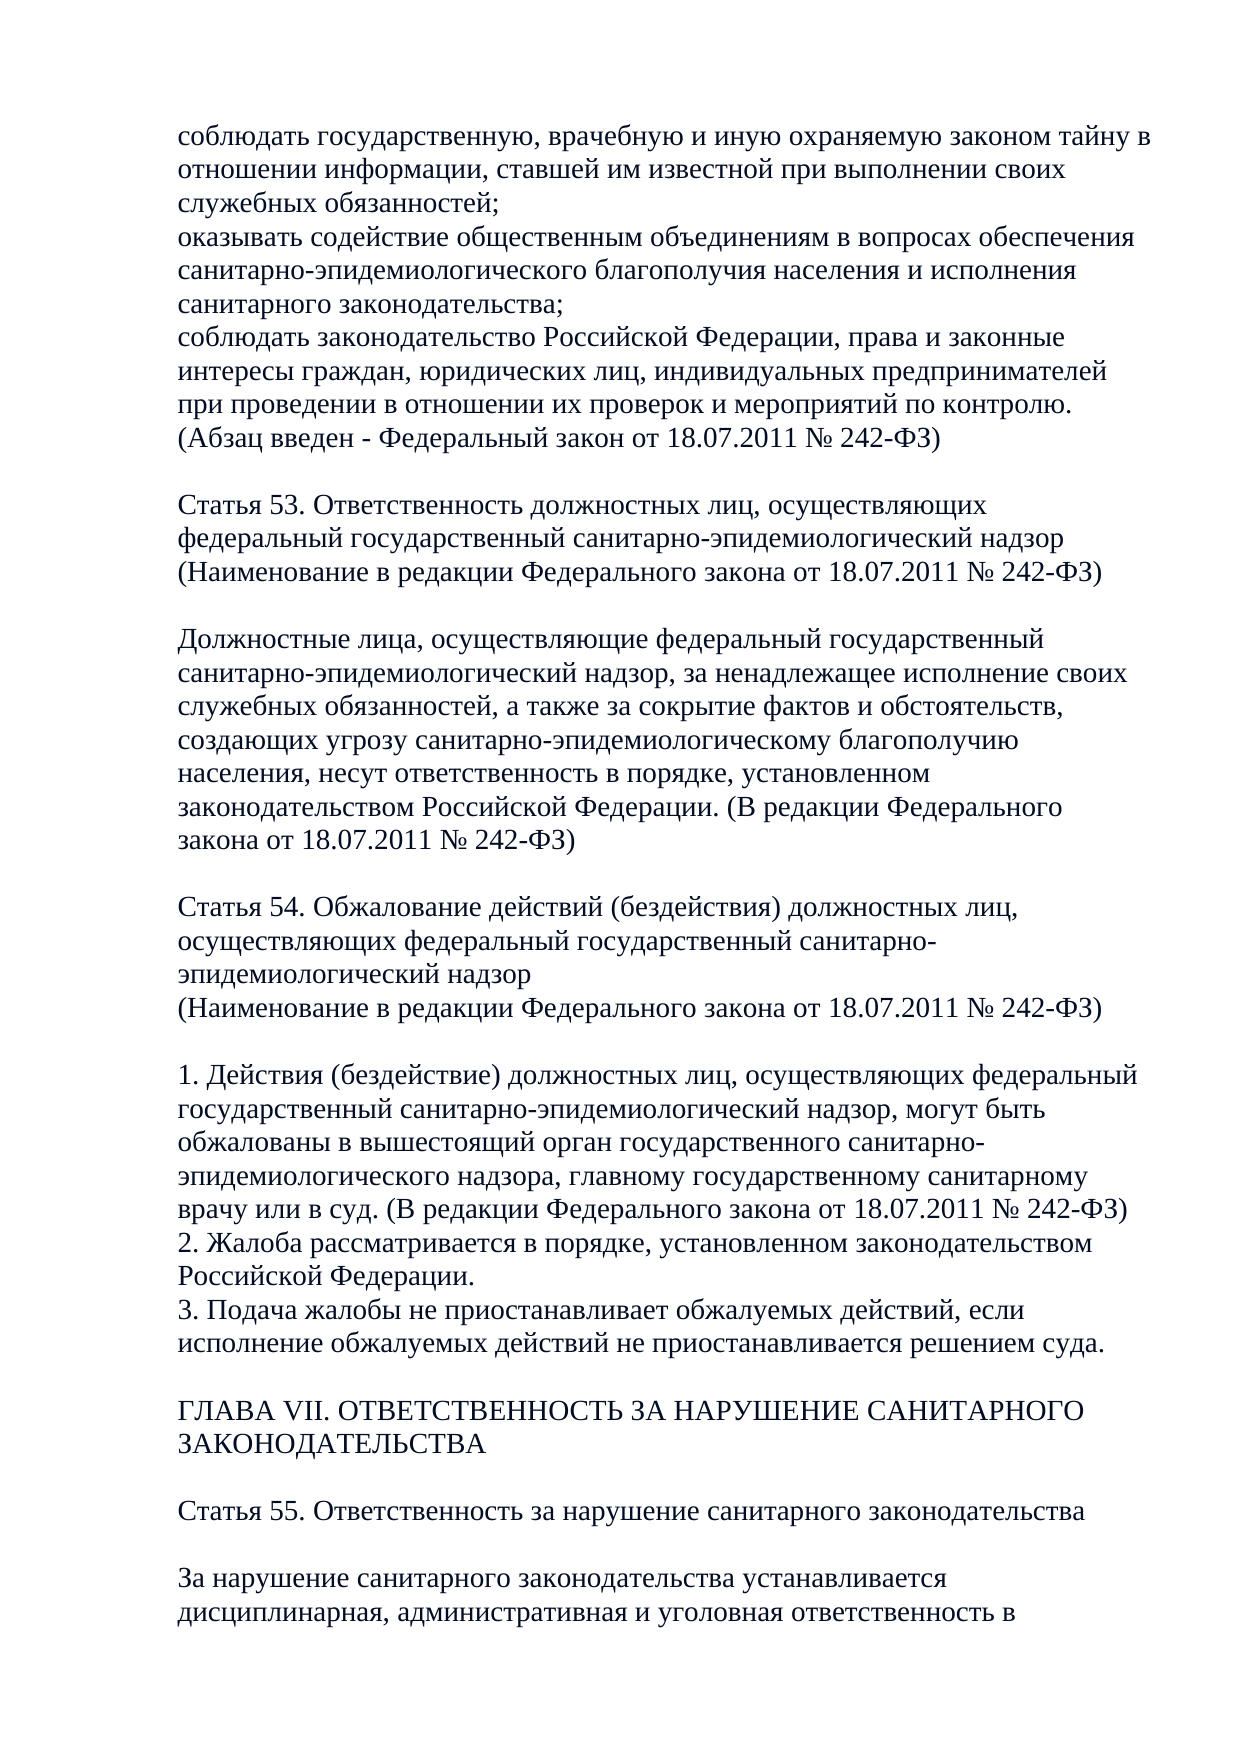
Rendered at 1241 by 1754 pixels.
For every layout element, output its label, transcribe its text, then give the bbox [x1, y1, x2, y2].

text оказывать содействие общественным объединениям в вопросах обеспечения санитарно-эпидемиологического благополучия населения и исполнения санитарного законодательства; [177, 219, 1152, 319]
text (Наименование в редакции Федерального закона от 18.07.2011 № 242-ФЗ) [177, 990, 1152, 1024]
text Статья 55. Ответственность за нарушение санитарного законодательства [177, 1493, 1152, 1527]
text соблюдать государственную, врачебную и иную охраняемую законом тайну в отношении информации, ставшей им известной при выполнении своих служебных обязанностей; [177, 118, 1152, 219]
text Статья 54. Обжалование действий (бездействия) должностных лиц, осуществляющих федеральный государственный санитарно-эпидемиологический надзор [177, 889, 1152, 990]
text соблюдать законодательство Российской Федерации, права и законные интересы граждан, юридических лиц, индивидуальных предпринимателей при проведении в отношении их проверок и мероприятий по контролю. (Абзац введен - Федеральный закон от 18.07.2011 № 242-ФЗ) [177, 319, 1152, 453]
text 1. Действия (бездействие) должностных лиц, осуществляющих федеральный государственный санитарно-эпидемиологический надзор, могут быть обжалованы в вышестоящий орган государственного санитарно-эпидемиологического надзора, главному государственному санитарному врачу или в суд. (В редакции Федерального закона от 18.07.2011 № 242-ФЗ) [177, 1057, 1152, 1225]
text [177, 1560, 1152, 1627]
text 3. Подача жалобы не приостанавливает обжалуемых действий, если исполнение обжалуемых действий не приостанавливается решением суда. [177, 1292, 1152, 1359]
text 2. Жалоба рассматривается в порядке, установленном законодательством Российской Федерации. [177, 1225, 1152, 1292]
text Статья 53. Ответственность должностных лиц, осуществляющих федеральный государственный санитарно-эпидемиологический надзор [177, 487, 1152, 554]
text (Наименование в редакции Федерального закона от 18.07.2011 № 242-ФЗ) [177, 554, 1152, 588]
text ГЛАВА VII. ОТВЕТСТВЕННОСТЬ ЗА НАРУШЕНИЕ САНИТАРНОГО ЗАКОНОДАТЕЛЬСТВА [177, 1393, 1152, 1460]
text Должностные лица, осуществляющие федеральный государственный санитарно-эпидемиологический надзор, за ненадлежащее исполнение своих служебных обязанностей, а также за сокрытие фактов и обстоятельств, создающих угрозу санитарно-эпидемиологическому благополучию населения, несут ответственность в порядке, установленном законодательством Российской Федерации. (В редакции Федерального закона от 18.07.2011 № 242-ФЗ) [177, 621, 1152, 856]
